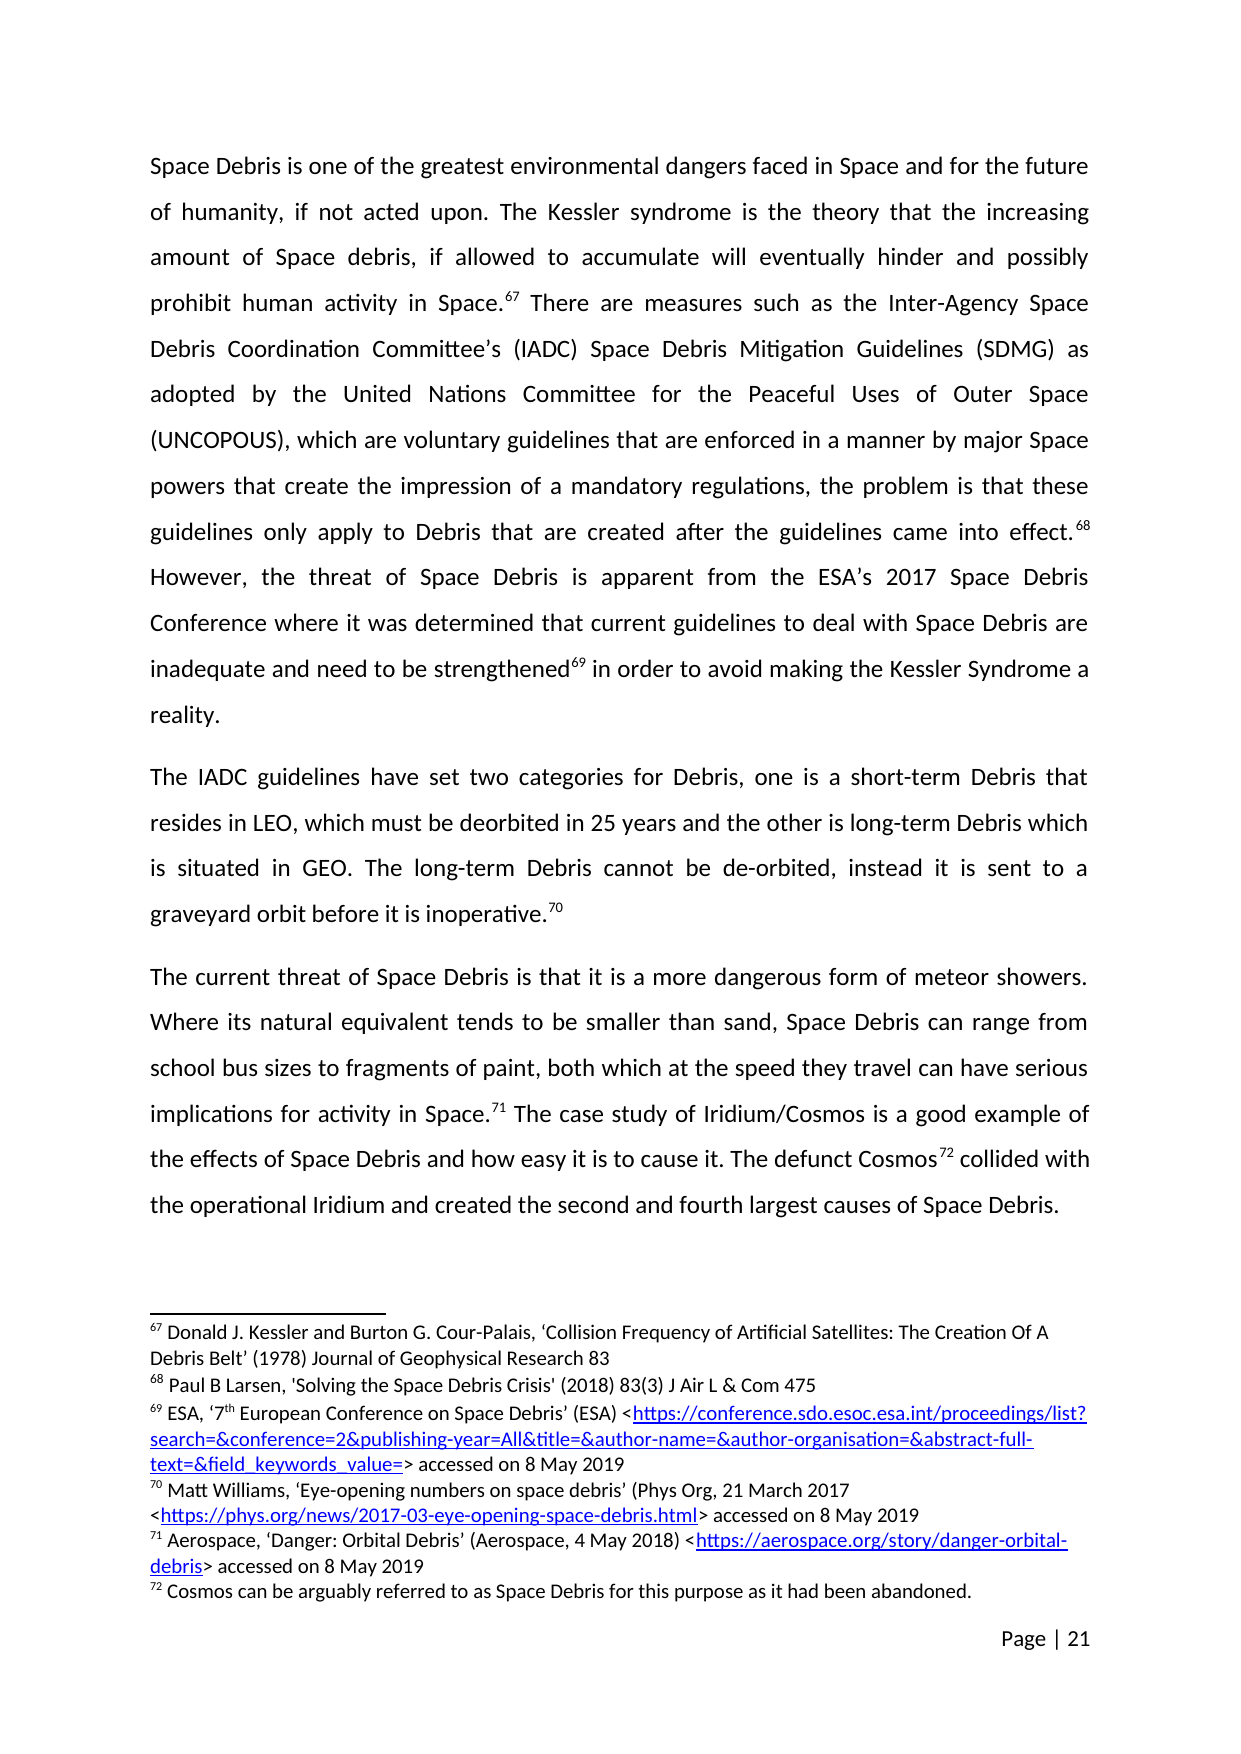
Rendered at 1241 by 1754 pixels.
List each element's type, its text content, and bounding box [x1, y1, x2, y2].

text The current threat of Space Debris is that it is a more dangerous form of meteor showers. Where its natural equivalent tends to be smaller than sand, Space Debris can range from school bus sizes to fragments of paint, both which at the speed they travel can have serious implications for activity in Space. The case study of Iridium/Cosmos is a good example of the effects of Space Debris and how easy it is to cause it. The defunct Cosmos collided with the operational Iridium and created the second and fourth largest causes of Space Debris. [150, 961, 1090, 1220]
text Space Debris is one of the greatest environmental dangers faced in Space and for the future of humanity, if not acted upon. The Kessler syndrome is the theory that the increasing amount of Space debris, if allowed to accumulate will eventually hinder and possibly prohibit human activity in Space. There are measures such as the Inter-Agency Space Debris Coordination Committee’s (IADC) Space Debris Mitigation Guidelines (SDMG) as adopted by the United Nations Committee for the Peaceful Uses of Outer Space (UNCOPOUS), which are voluntary guidelines that are enforced in a manner by major Space powers that create the impression of a mandatory regulations, the problem is that these guidelines only apply to Debris that are created after the guidelines came into effect. However, the threat of Space Debris is apparent from the ESA’s 2017 Space Debris Conference where it was determined that current guidelines to deal with Space Debris are inadequate and need to be strengthened in order to avoid making the Kessler Syndrome a reality. [150, 150, 1090, 729]
text The IADC guidelines have set two categories for Debris, one is a short-term Debris that resides in LEO, which must be deorbited in 25 years and the other is long-term Debris which is situated in GEO. The long-term Debris cannot be de-orbited, instead it is sent to a graveyard orbit before it is inoperative. [150, 761, 1090, 929]
